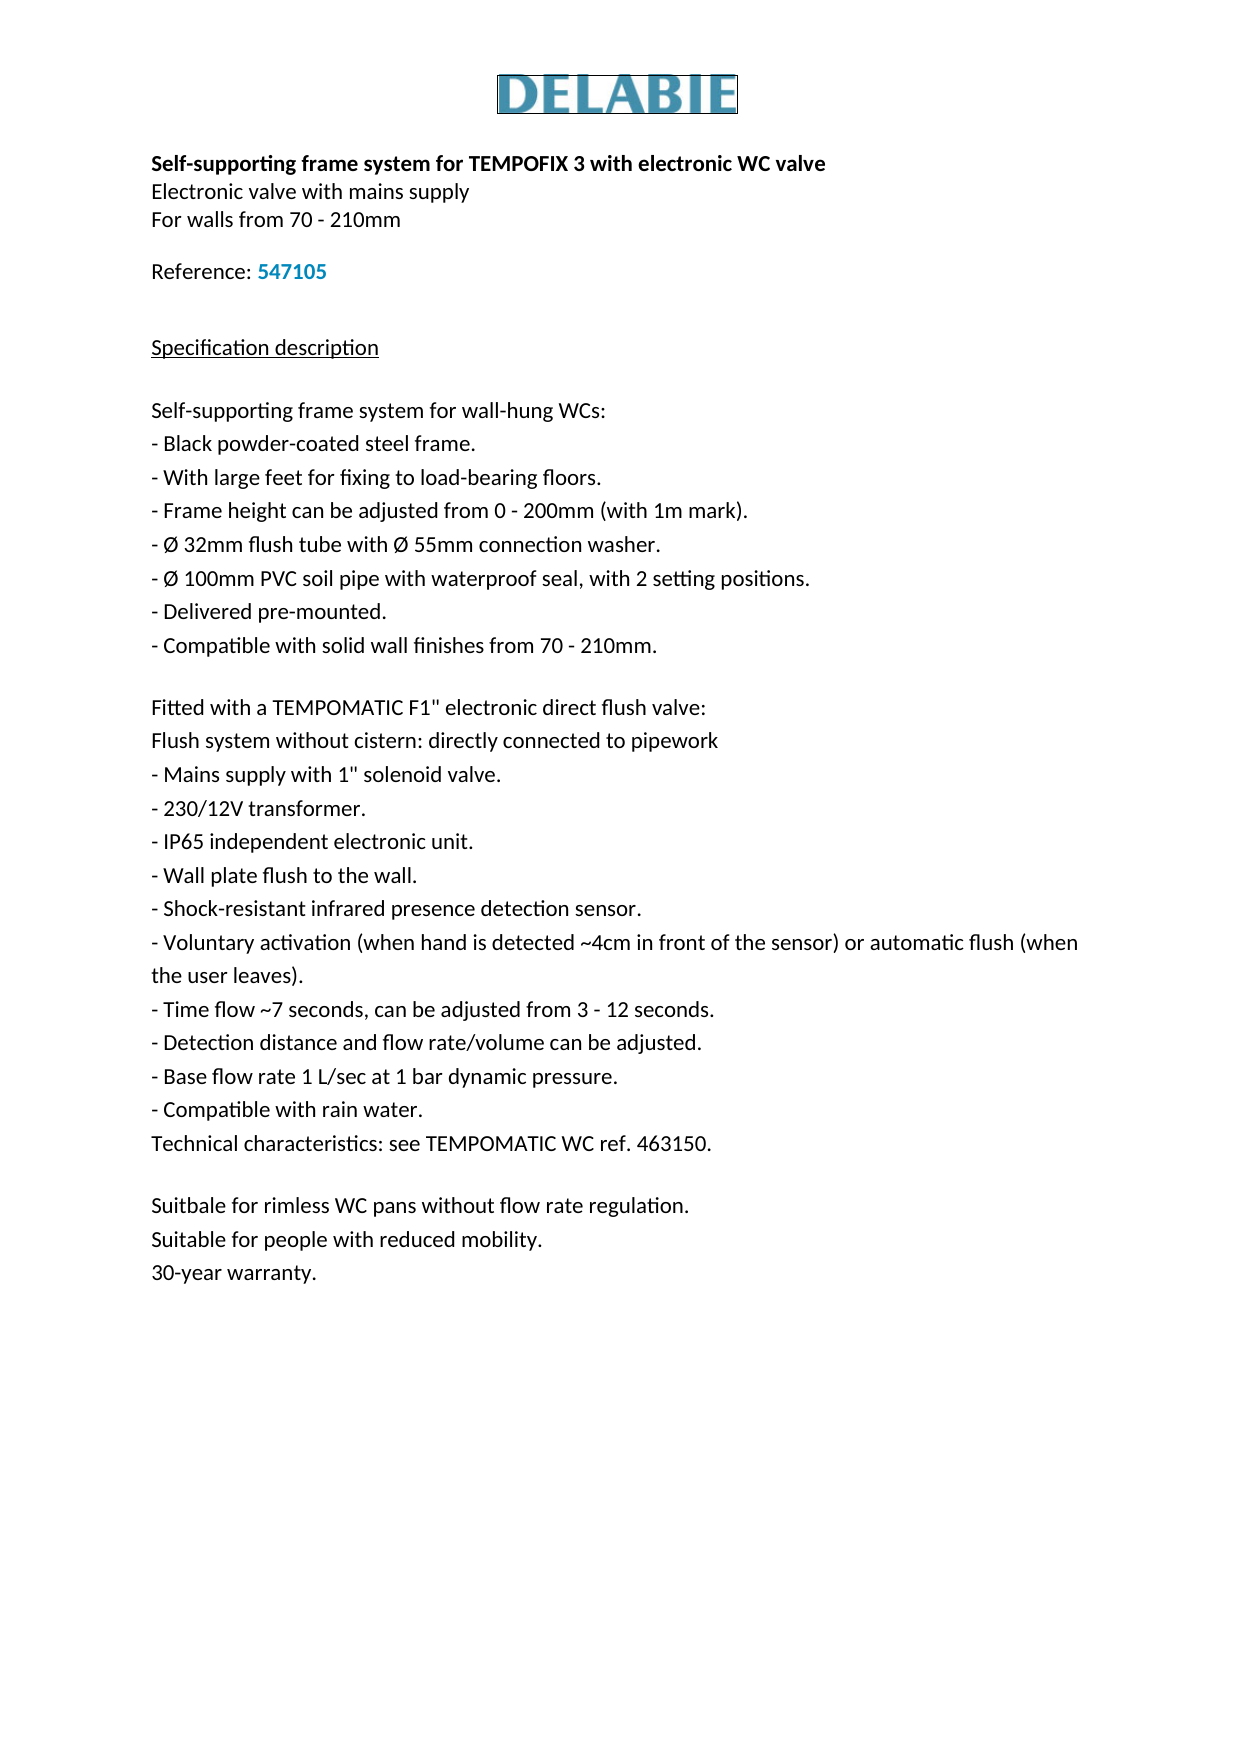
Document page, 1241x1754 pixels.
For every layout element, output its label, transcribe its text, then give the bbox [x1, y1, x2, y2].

text - With large feet for fixing to load-bearing floors. [151, 463, 1084, 491]
text Flush system without cistern: directly connected to pipework [151, 727, 1084, 755]
text - Ø 32mm flush tube with Ø 55mm connection washer. [151, 530, 1084, 558]
text - Ø 100mm PVC soil pipe with waterproof seal, with 2 setting positions. [151, 564, 1084, 592]
text For walls from 70 - 210mm [151, 205, 1084, 233]
text - Shock-resistant infrared presence detection sensor. [151, 894, 1084, 922]
text - Frame height can be adjusted from 0 - 200mm (with 1m mark). [151, 497, 1084, 525]
text - Wall plate flush to the wall. [151, 861, 1084, 889]
picture [498, 76, 737, 113]
text Self-supporting frame system for wall-hung WCs: [151, 396, 1084, 424]
text Self-supporting frame system for TEMPOFIX 3 with electronic WC valve [151, 149, 1084, 177]
text Suitable for people with reduced mobility. [151, 1225, 1084, 1253]
text Specification description [151, 333, 1084, 361]
text - Time flow ~7 seconds, can be adjusted from 3 - 12 seconds. [151, 995, 1084, 1023]
text - Compatible with solid wall finishes from 70 - 210mm. [151, 631, 1084, 659]
text - Compatible with rain water. [151, 1096, 1084, 1124]
text - Mains supply with 1" solenoid valve. [151, 760, 1084, 788]
text - Base flow rate 1 L/sec at 1 bar dynamic pressure. [151, 1062, 1084, 1090]
text Electronic valve with mains supply [151, 177, 1084, 205]
text - IP65 independent electronic unit. [151, 827, 1084, 855]
text - Delivered pre-mounted. [151, 597, 1084, 625]
text - Detection distance and flow rate/volume can be adjusted. [151, 1028, 1084, 1057]
text Technical characteristics: see TEMPOMATIC WC ref. 463150. [151, 1129, 1084, 1157]
text Fitted with a TEMPOMATIC F1" electronic direct flush valve: [151, 693, 1084, 721]
text - Black powder-coated steel frame. [151, 429, 1084, 458]
text Suitbale for rimless WC pans without flow rate regulation. [151, 1191, 1084, 1219]
text - Voluntary activation (when hand is detected ~4cm in front of the sensor) or automatic flush (when the user leaves). [151, 928, 1084, 989]
text Reference: 547105 [151, 257, 1084, 285]
text - 230/12V transformer. [151, 794, 1084, 822]
text 30-year warranty. [151, 1258, 1084, 1287]
